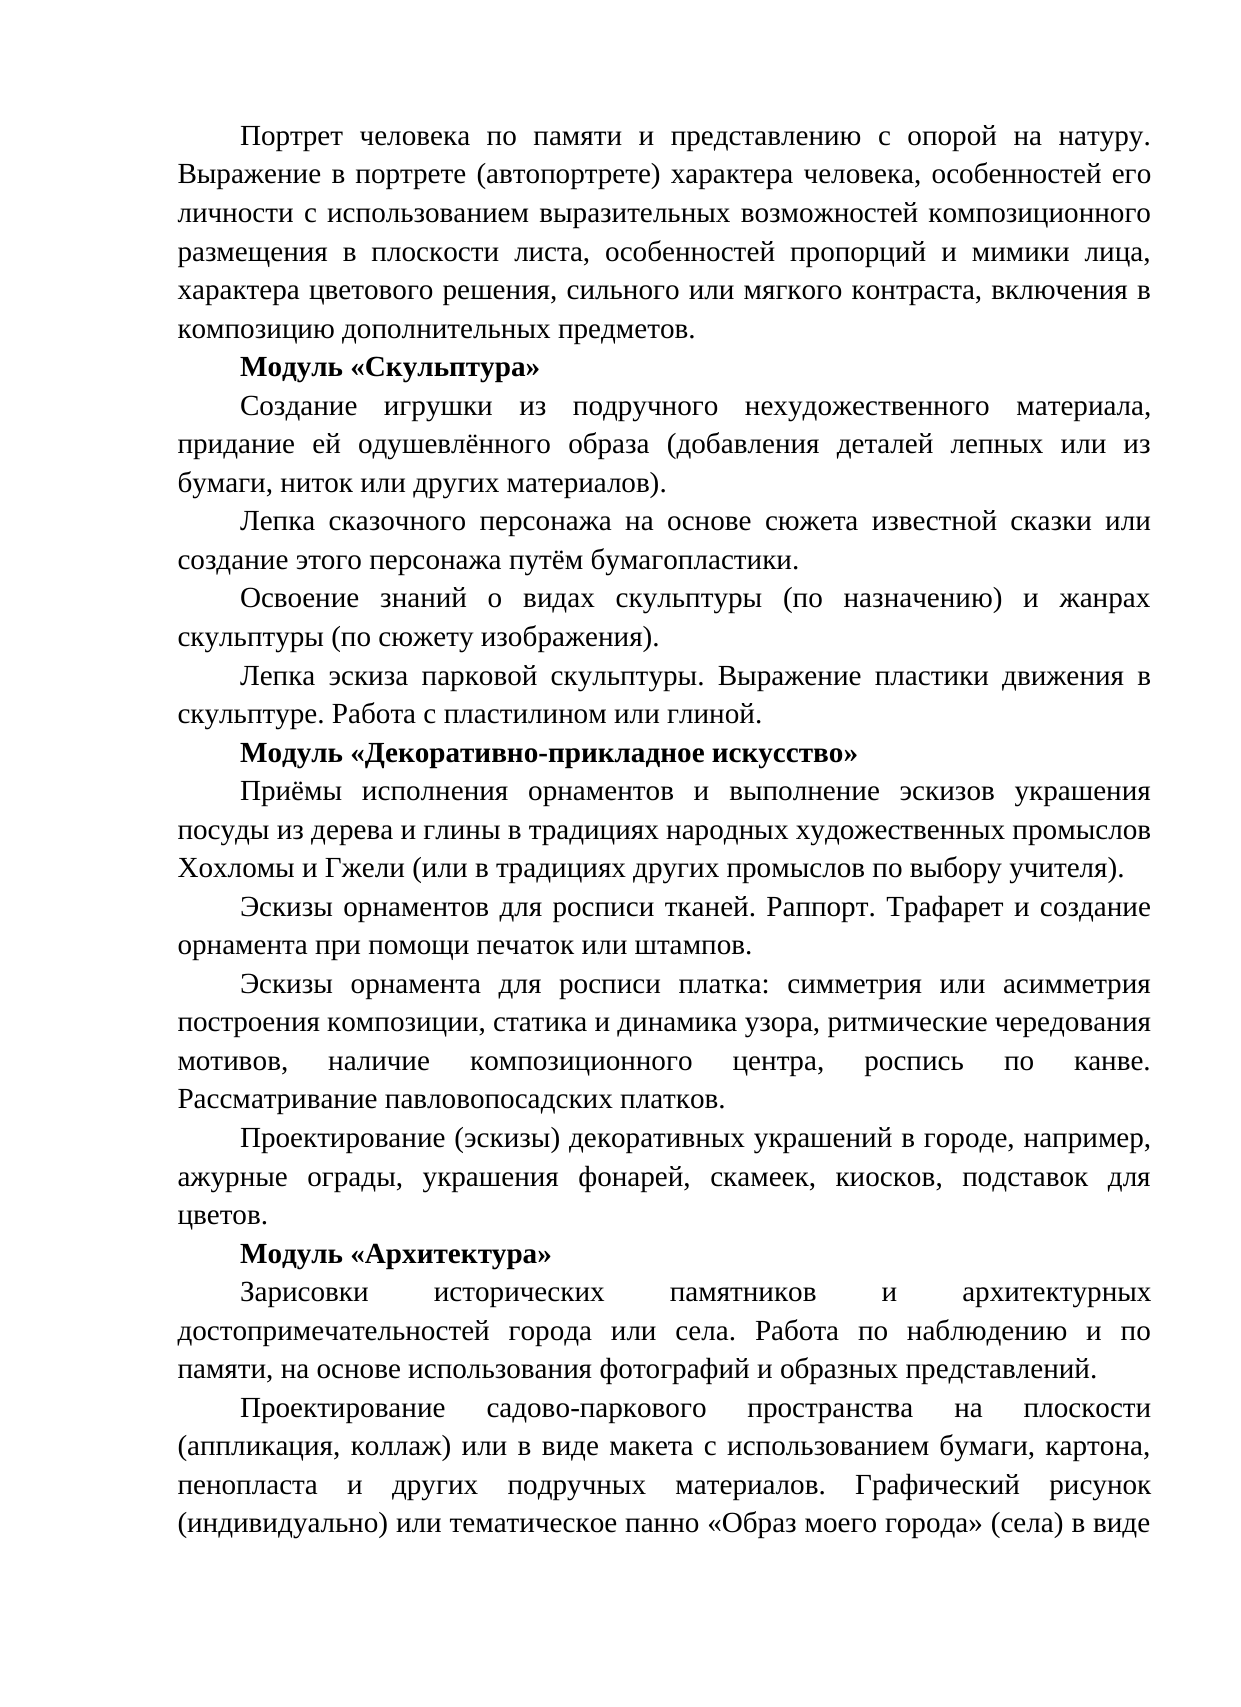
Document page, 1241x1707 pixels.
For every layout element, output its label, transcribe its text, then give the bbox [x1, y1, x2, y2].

text Приёмы исполнения орнаментов и выполнение эскизов украшения посуды из дерева и глины в традициях народных художественных промыслов Хохломы и Гжели (или в традициях других промыслов по выбору учителя). [177, 773, 1152, 884]
text Проектирование (эскизы) декоративных украшений в городе, например, ажурные ограды, украшения фонарей, скамеек, киосков, подставок для цветов. [177, 1120, 1152, 1231]
text Освоение знаний о видах скульптуры (по назначению) и жанрах скульптуры (по сюжету изображения). [177, 581, 1152, 653]
text Модуль «Архитектура» [177, 1236, 1152, 1269]
text Лепка эскиза парковой скульптуры. Выражение пластики движения в скульптуре. Работа с пластилином или глиной. [177, 658, 1152, 730]
text Зарисовки исторических памятников и архитектурных достопримечательностей города или села. Работа по наблюдению и по памяти, на основе использования фотографий и образных представлений. [177, 1274, 1152, 1385]
text Лепка сказочного персонажа на основе сюжета известной сказки или создание этого персонажа путём бумагопластики. [177, 503, 1152, 576]
text Эскизы орнаментов для росписи тканей. Раппорт. Трафарет и создание орнамента при помощи печаток или штампов. [177, 889, 1152, 961]
text Создание игрушки из подручного нехудожественного материала, придание ей одушевлённого образа (добавления деталей лепных или из бумаги, ниток или других материалов). [177, 388, 1152, 498]
text Портрет человека по памяти и представлению с опорой на натуру. Выражение в портрете (автопортрете) характера человека, особенностей его личности с использованием выразительных возможностей композиционного размещения в плоскости листа, особенностей пропорций и мимики лица, характера цветового решения, сильного или мягкого контраста, включения в композицию дополнительных предметов. [177, 118, 1152, 344]
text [177, 1390, 1152, 1539]
text Модуль «Декоративно-прикладное искусство» [177, 735, 1152, 768]
text Модуль «Скульптура» [177, 349, 1152, 383]
text Эскизы орнамента для росписи платка: симметрия или асимметрия построения композиции, статика и динамика узора, ритмические чередования мотивов, наличие композиционного центра, роспись по канве. Рассматривание павловопосадских платков. [177, 966, 1152, 1115]
